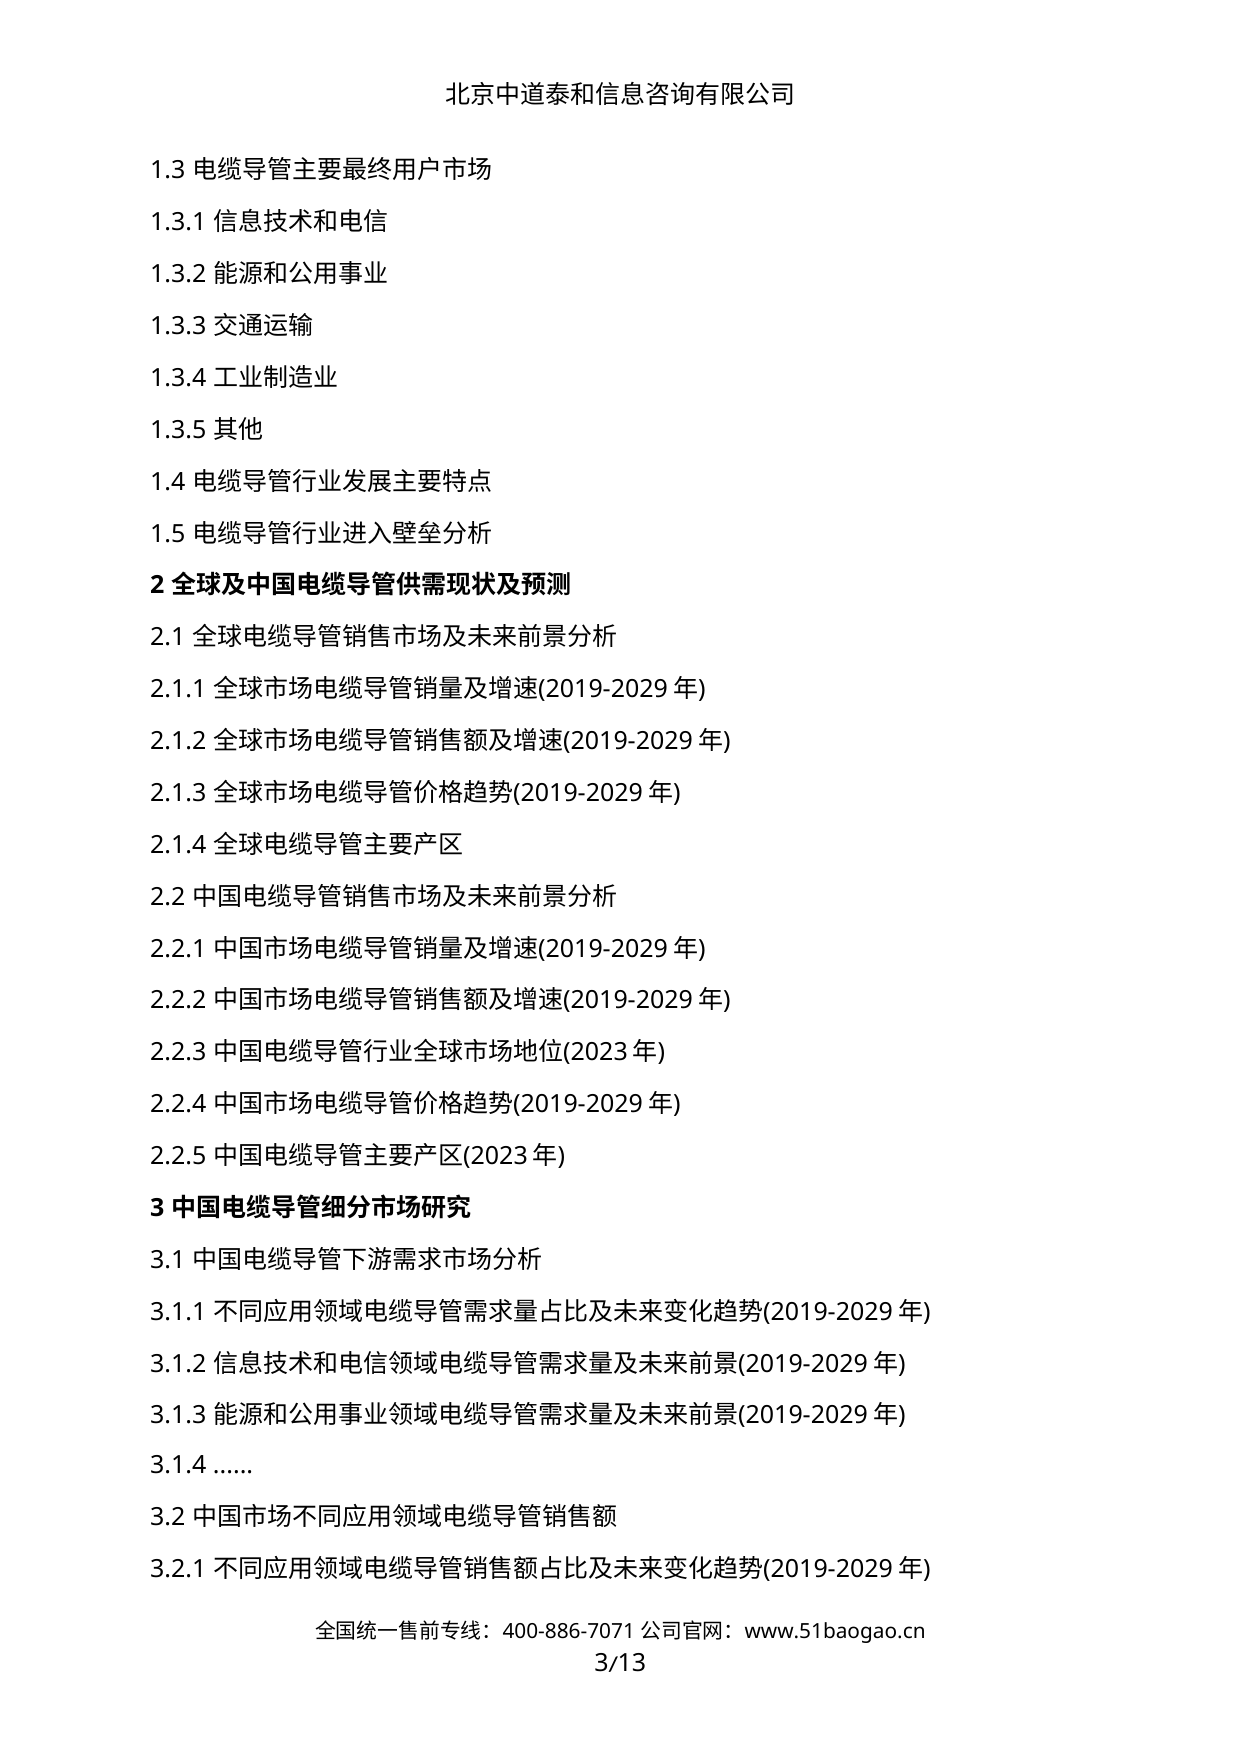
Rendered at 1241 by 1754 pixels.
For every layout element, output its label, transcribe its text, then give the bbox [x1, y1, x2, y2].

text 1.3.2 能源和公用事业 [150, 254, 1090, 290]
text 3.1.3 能源和公用事业领域电缆导管需求量及未来前景(2019-2029年) [150, 1395, 1090, 1431]
text 2.1.2 全球市场电缆导管销售额及增速(2019-2029年) [150, 721, 1090, 757]
text 2.1.3 全球市场电缆导管价格趋势(2019-2029年) [150, 772, 1090, 809]
text 3.1.4 ...... [150, 1447, 1090, 1481]
text 2.2.2 中国市场电缆导管销售额及增速(2019-2029年) [150, 980, 1090, 1016]
text 1.3 电缆导管主要最终用户市场 [150, 150, 1090, 186]
text 1.3.3 交通运输 [150, 306, 1090, 342]
text 2.1 全球电缆导管销售市场及未来前景分析 [150, 617, 1090, 653]
text 1.3.1 信息技术和电信 [150, 202, 1090, 238]
text 3 中国电缆导管细分市场研究 [150, 1187, 1090, 1224]
text 3.1.1 不同应用领域电缆导管需求量占比及未来变化趋势(2019-2029年) [150, 1291, 1090, 1327]
text 1.3.5 其他 [150, 409, 1090, 446]
text 3.2 中国市场不同应用领域电缆导管销售额 [150, 1497, 1090, 1533]
text 3.2.1 不同应用领域电缆导管销售额占比及未来变化趋势(2019-2029年) [150, 1548, 1090, 1585]
text 2.2.1 中国市场电缆导管销量及增速(2019-2029年) [150, 928, 1090, 964]
text 2.2.5 中国电缆导管主要产区(2023年) [150, 1136, 1090, 1172]
text 1.4 电缆导管行业发展主要特点 [150, 461, 1090, 497]
text 2.2.4 中国市场电缆导管价格趋势(2019-2029年) [150, 1084, 1090, 1120]
text 2 全球及中国电缆导管供需现状及预测 [150, 565, 1090, 601]
text 2.1.1 全球市场电缆导管销量及增速(2019-2029年) [150, 669, 1090, 705]
text 2.1.4 全球电缆导管主要产区 [150, 824, 1090, 861]
text 1.5 电缆导管行业进入壁垒分析 [150, 513, 1090, 549]
text 2.2 中国电缆导管销售市场及未来前景分析 [150, 876, 1090, 912]
text 1.3.4 工业制造业 [150, 357, 1090, 394]
text 3.1 中国电缆导管下游需求市场分析 [150, 1239, 1090, 1276]
text 2.2.3 中国电缆导管行业全球市场地位(2023年) [150, 1032, 1090, 1068]
text 3.1.2 信息技术和电信领域电缆导管需求量及未来前景(2019-2029年) [150, 1343, 1090, 1379]
